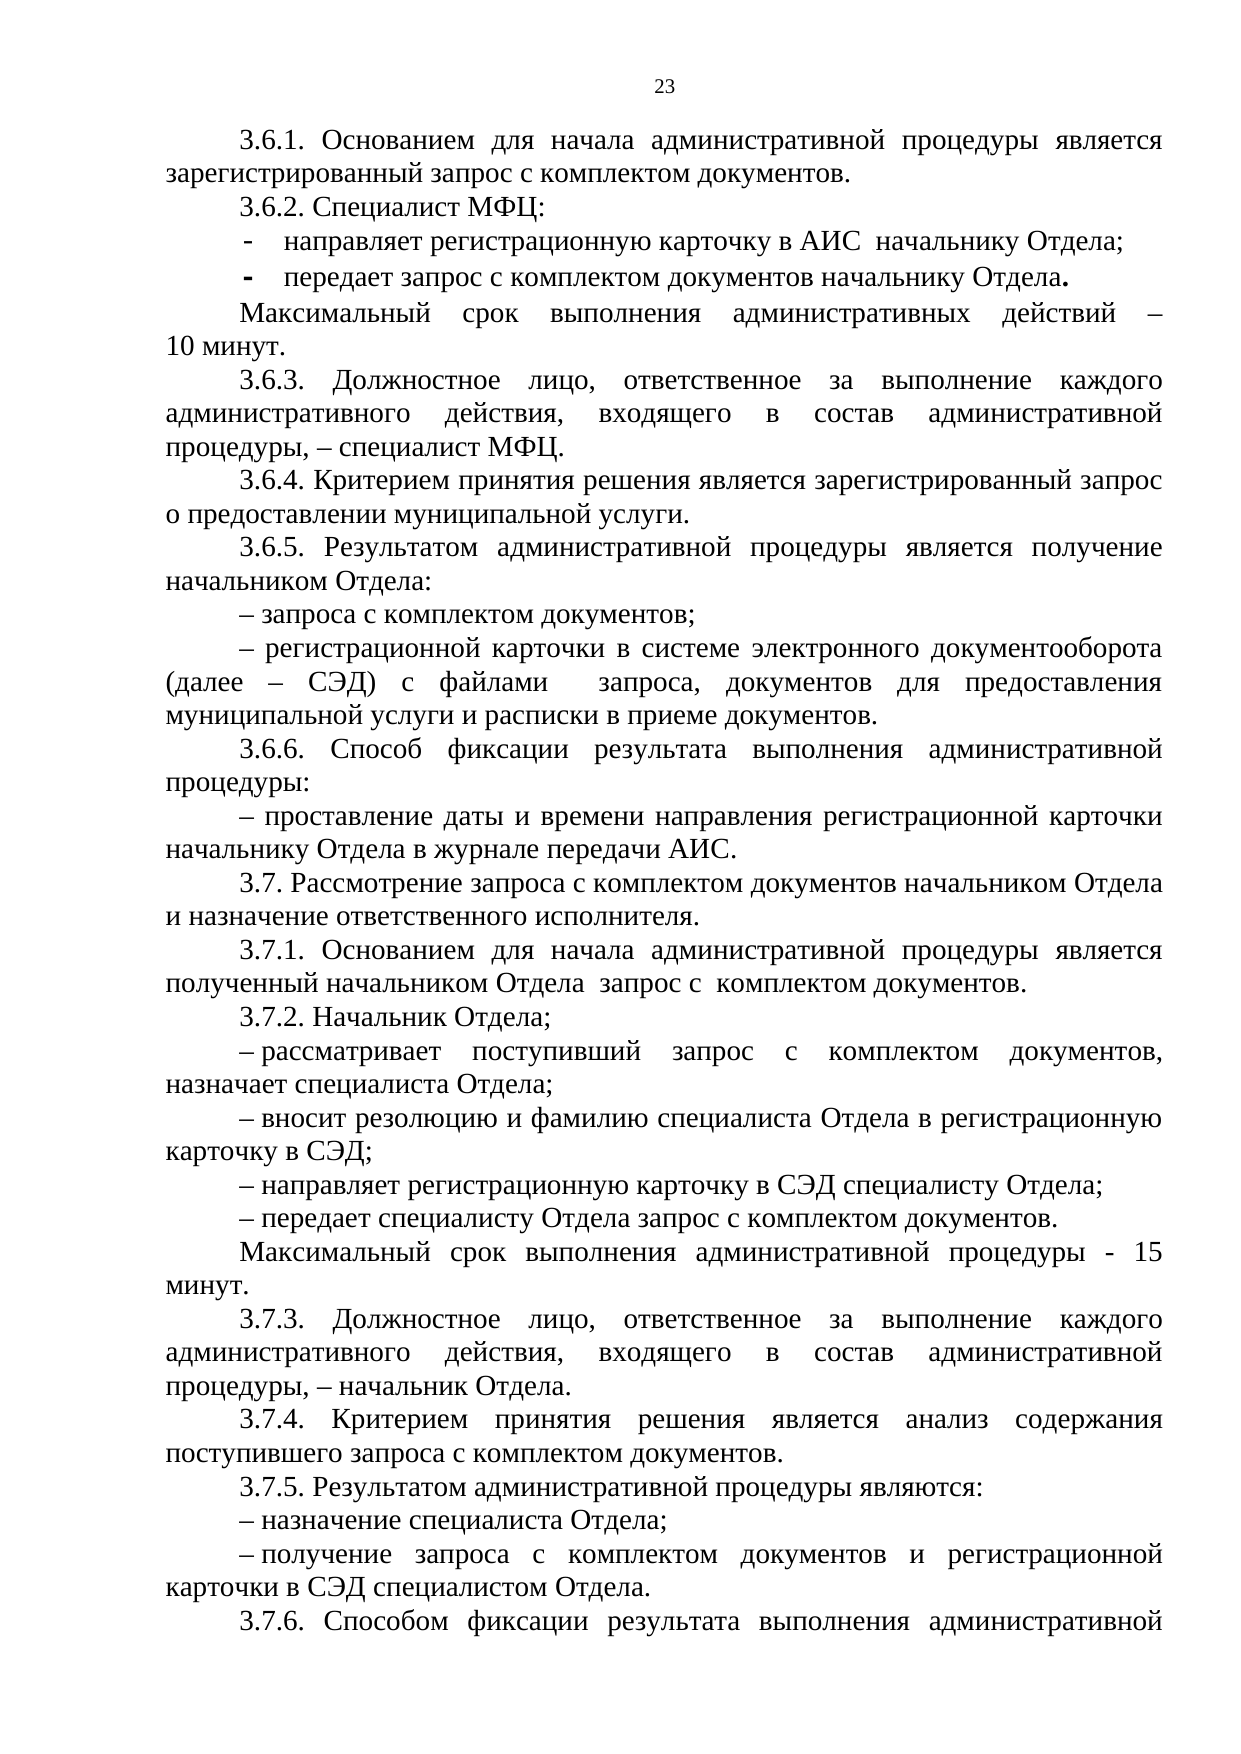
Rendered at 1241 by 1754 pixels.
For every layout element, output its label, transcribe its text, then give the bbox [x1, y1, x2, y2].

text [165, 1603, 1163, 1636]
text – регистрационной карточки в системе электронного документооборота (далее – СЭД) с файлами запроса, документов для предоставления муниципальной услуги и расписки в приеме документов. [165, 630, 1163, 731]
text 3.7.5. Результатом административной процедуры являются: [165, 1469, 1163, 1502]
text 3.7.4. Критерием принятия решения является анализ содержания поступившего запроса с комплектом документов. [165, 1402, 1163, 1469]
list передает запрос с комплектом документов начальнику Отдела. [165, 259, 1163, 295]
text – вносит резолюцию и фамилию специалиста Отдела в регистрационную карточку в СЭД; [165, 1100, 1163, 1167]
text – направляет регистрационную карточку в СЭД специалисту Отдела; [165, 1167, 1163, 1200]
list направляет регистрационную карточку в АИС начальнику Отдела; [165, 223, 1172, 259]
text 3.7.1. Основанием для начала административной процедуры является полученный начальником Отдела запрос с комплектом документов. [165, 932, 1163, 999]
text – передает специалисту Отдела запрос с комплектом документов. [165, 1200, 1163, 1234]
text – получение запроса с комплектом документов и регистрационной карточки в СЭД специалистом Отдела. [165, 1536, 1163, 1603]
text 3.6.2. Специалист МФЦ: [165, 189, 1172, 223]
text 3.7. Рассмотрение запроса с комплектом документов начальником Отдела и назначение ответственного исполнителя. [165, 865, 1163, 932]
text – назначение специалиста Отдела; [165, 1502, 1163, 1536]
text 3.7.3. Должностное лицо, ответственное за выполнение каждого административного действия, входящего в состав административной процедуры, – начальник Отдела. [165, 1301, 1163, 1402]
text Максимальный срок выполнения административной процедуры - 15 минут. [165, 1234, 1163, 1301]
text 3.6.3. Должностное лицо, ответственное за выполнение каждого административного действия, входящего в состав административной процедуры, – специалист МФЦ. [165, 362, 1163, 462]
text – запроса с комплектом документов; [165, 597, 1172, 630]
text 3.6.4. Критерием принятия решения является зарегистрированный запрос о предоставлении муниципальной услуги. [165, 462, 1163, 529]
text – проставление даты и времени направления регистрационной карточки начальнику Отдела в журнале передачи АИС. [165, 798, 1163, 865]
text 3.6.6. Способ фиксации результата выполнения административной процедуры: [165, 731, 1163, 798]
text 3.6.1. Основанием для начала административной процедуры является зарегистрированный запрос с комплектом документов. [165, 122, 1163, 189]
text – рассматривает поступивший запрос с комплектом документов, назначает специалиста Отдела; [165, 1033, 1163, 1100]
text 3.7.2. Начальник Отдела; [165, 999, 1163, 1033]
text Максимальный срок выполнения административных действий – 10 минут. [165, 295, 1163, 362]
text 3.6.5. Результатом административной процедуры является получение начальником Отдела: [165, 529, 1163, 597]
